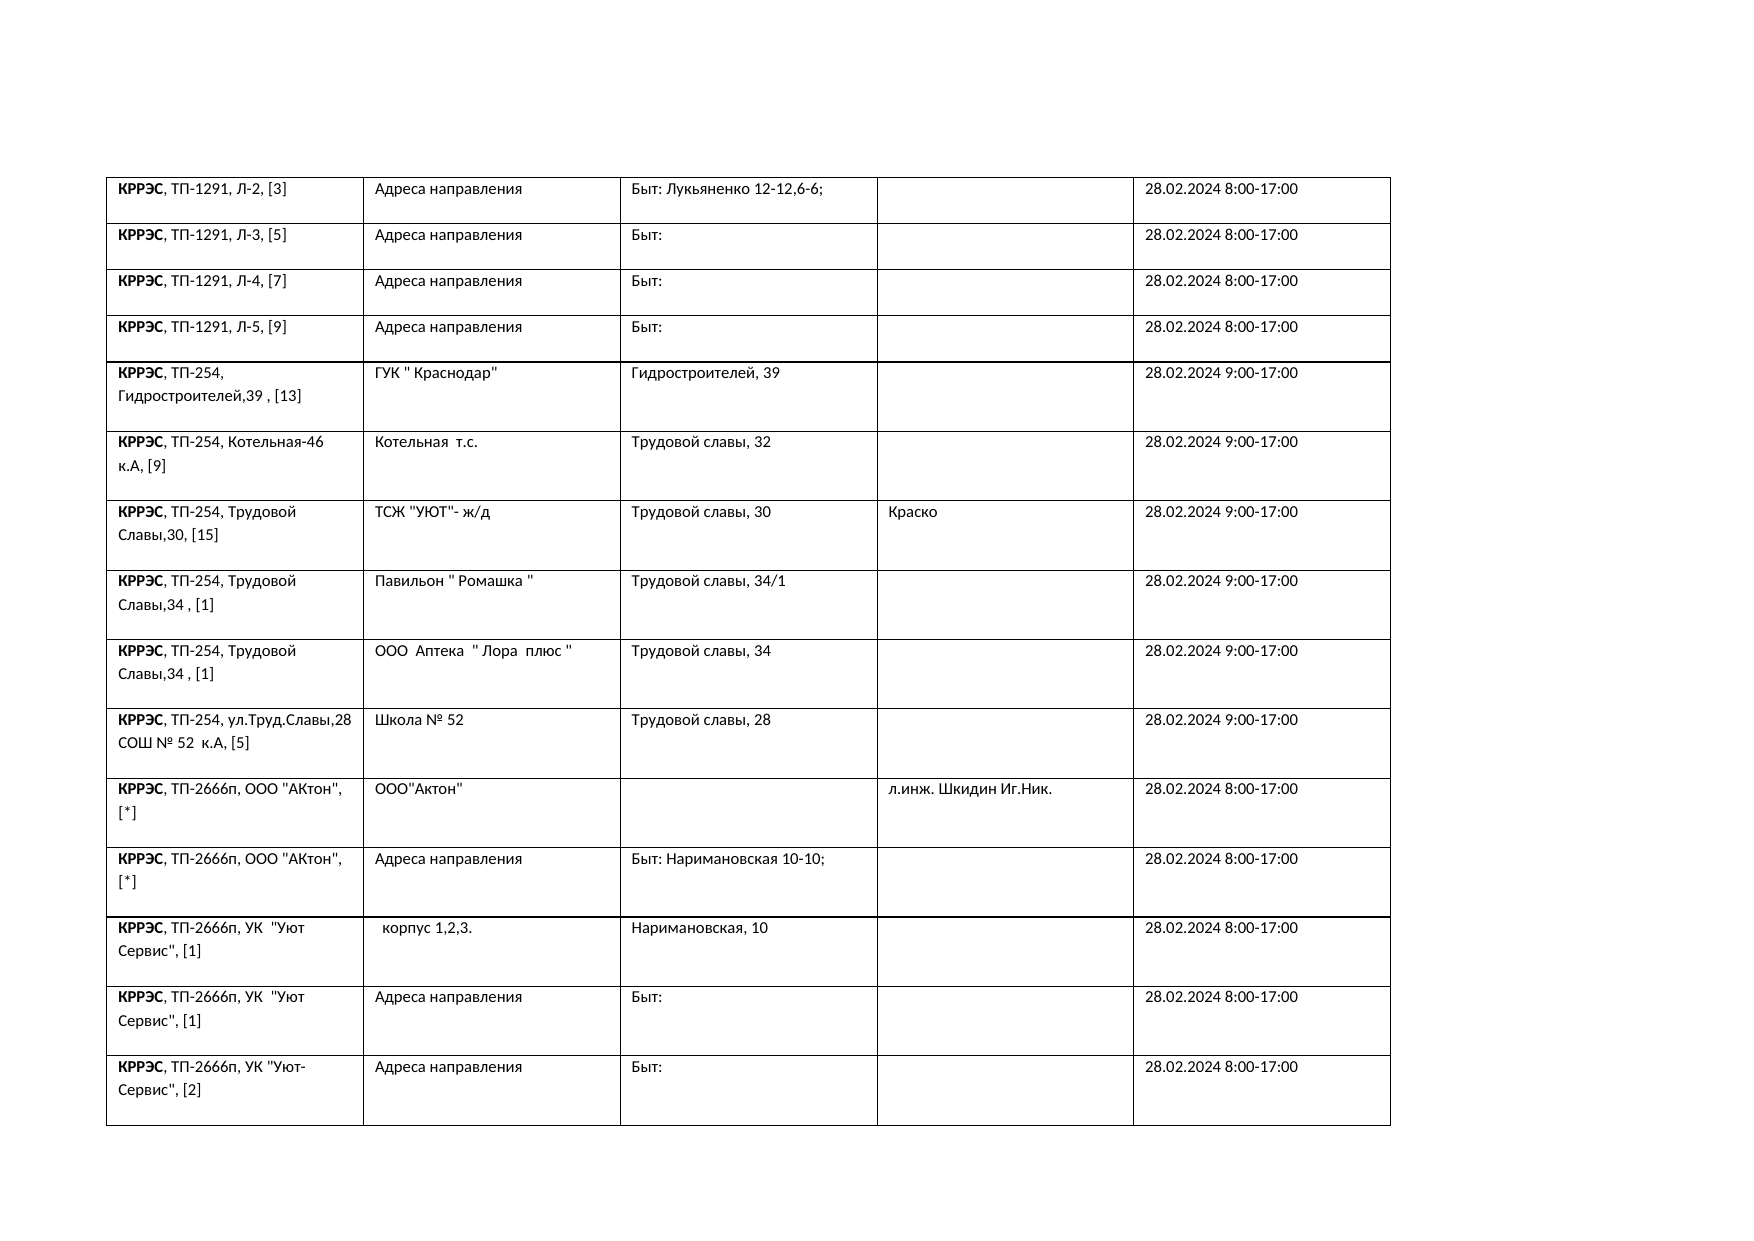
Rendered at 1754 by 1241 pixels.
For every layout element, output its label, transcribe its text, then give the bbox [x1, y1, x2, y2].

table_cell Наримановская, 10 [621, 918, 877, 986]
table_cell 28.02.2024 9:00-17:00 [1134, 640, 1390, 708]
table_cell КРРЭС, ТП-1291, Л-2, [3] [107, 178, 363, 223]
table_cell Школа № 52 [364, 709, 620, 778]
table_cell ГУК " Краснодар" [364, 363, 620, 431]
table_cell [878, 224, 1133, 269]
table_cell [1134, 1056, 1390, 1124]
table_cell КРРЭС, ТП-2666п, ООО "АКтон", [*] [107, 848, 363, 916]
table_cell КРРЭС, ТП-254, Трудовой Славы,34 , [1] [107, 640, 363, 708]
table_cell Адреса направления [364, 848, 620, 916]
table_cell КРРЭС, ТП-254, Котельная-46 к.А, [9] [107, 432, 363, 500]
table_cell КРРЭС, ТП-254, Гидростроителей,39 , [13] [107, 363, 363, 431]
table_cell 28.02.2024 8:00-17:00 [1134, 848, 1390, 916]
table_cell Краско [878, 501, 1133, 569]
table_cell 28.02.2024 8:00-17:00 [1134, 918, 1390, 986]
table_cell [621, 779, 877, 847]
table_cell КРРЭС, ТП-1291, Л-4, [7] [107, 270, 363, 315]
table_cell 28.02.2024 8:00-17:00 [1134, 270, 1390, 315]
table_cell Быт: Лукьяненко 12-12,6-6; [621, 178, 877, 223]
table_cell КРРЭС, ТП-254, ул.Труд.Славы,28 СОШ № 52 к.А, [5] [107, 709, 363, 778]
table_cell [878, 316, 1133, 361]
table_cell Адреса направления [364, 987, 620, 1055]
table_cell 28.02.2024 8:00-17:00 [1134, 987, 1390, 1055]
table_cell Трудовой славы, 34 [621, 640, 877, 708]
table_cell ООО"Актон" [364, 779, 620, 847]
table_cell 28.02.2024 9:00-17:00 [1134, 363, 1390, 431]
table_cell КРРЭС, ТП-254, Трудовой Славы,34 , [1] [107, 571, 363, 639]
table_cell 28.02.2024 9:00-17:00 [1134, 709, 1390, 778]
table_cell Адреса направления [364, 316, 620, 361]
table_cell [878, 709, 1133, 778]
table_cell 28.02.2024 8:00-17:00 [1134, 224, 1390, 269]
table_cell Быт: [621, 224, 877, 269]
table_cell КРРЭС, ТП-254, Трудовой Славы,30, [15] [107, 501, 363, 569]
table_cell [878, 987, 1133, 1055]
table_cell Адреса направления [364, 1056, 620, 1124]
table_cell Павильон " Ромашка " [364, 571, 620, 639]
table_cell КРРЭС, ТП-2666п, ООО "АКтон", [*] [107, 779, 363, 847]
table_cell [878, 848, 1133, 916]
table_cell Трудовой славы, 30 [621, 501, 877, 569]
table_cell [878, 918, 1133, 986]
table_cell 28.02.2024 9:00-17:00 [1134, 501, 1390, 569]
table_cell Гидростроителей, 39 [621, 363, 877, 431]
table_cell корпус 1,2,3. [364, 918, 620, 986]
table_cell [878, 270, 1133, 315]
table_cell [878, 178, 1133, 223]
table_cell 28.02.2024 9:00-17:00 [1134, 432, 1390, 500]
table_cell Котельная т.с. [364, 432, 620, 500]
table_cell КРРЭС, ТП-1291, Л-3, [5] [107, 224, 363, 269]
table_cell Быт: [621, 316, 877, 361]
table_cell Быт: [621, 270, 877, 315]
table_cell Трудовой славы, 32 [621, 432, 877, 500]
table_cell КРРЭС, ТП-2666п, УК "Уют Сервис", [1] [107, 987, 363, 1055]
table_cell Быт: [621, 1056, 877, 1124]
table_cell КРРЭС, ТП-1291, Л-5, [9] [107, 316, 363, 361]
table_cell [878, 363, 1133, 431]
table_cell Адреса направления [364, 270, 620, 315]
table_cell л.инж. Шкидин Иг.Ник. [878, 779, 1133, 847]
table_cell Адреса направления [364, 224, 620, 269]
table_cell КРРЭС, ТП-2666п, УК "Уют Сервис", [1] [107, 918, 363, 986]
table_cell Трудовой славы, 28 [621, 709, 877, 778]
table_cell Адреса направления [364, 178, 620, 223]
table_cell [878, 571, 1133, 639]
table_cell Быт: [621, 987, 877, 1055]
table_cell 28.02.2024 9:00-17:00 [1134, 571, 1390, 639]
table_cell Быт: Наримановская 10-10; [621, 848, 877, 916]
table_cell Трудовой славы, 34/1 [621, 571, 877, 639]
table_cell [878, 640, 1133, 708]
table_cell 28.02.2024 8:00-17:00 [1134, 779, 1390, 847]
table_cell ООО Аптека " Лора плюс " [364, 640, 620, 708]
table_cell КРРЭС, ТП-2666п, УК "Уют-Сервис", [2] [107, 1056, 363, 1124]
table_cell [878, 432, 1133, 500]
table_cell [878, 1056, 1133, 1124]
table_cell 28.02.2024 8:00-17:00 [1134, 316, 1390, 361]
table_cell ТСЖ "УЮТ"- ж/д [364, 501, 620, 569]
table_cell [1134, 178, 1390, 223]
